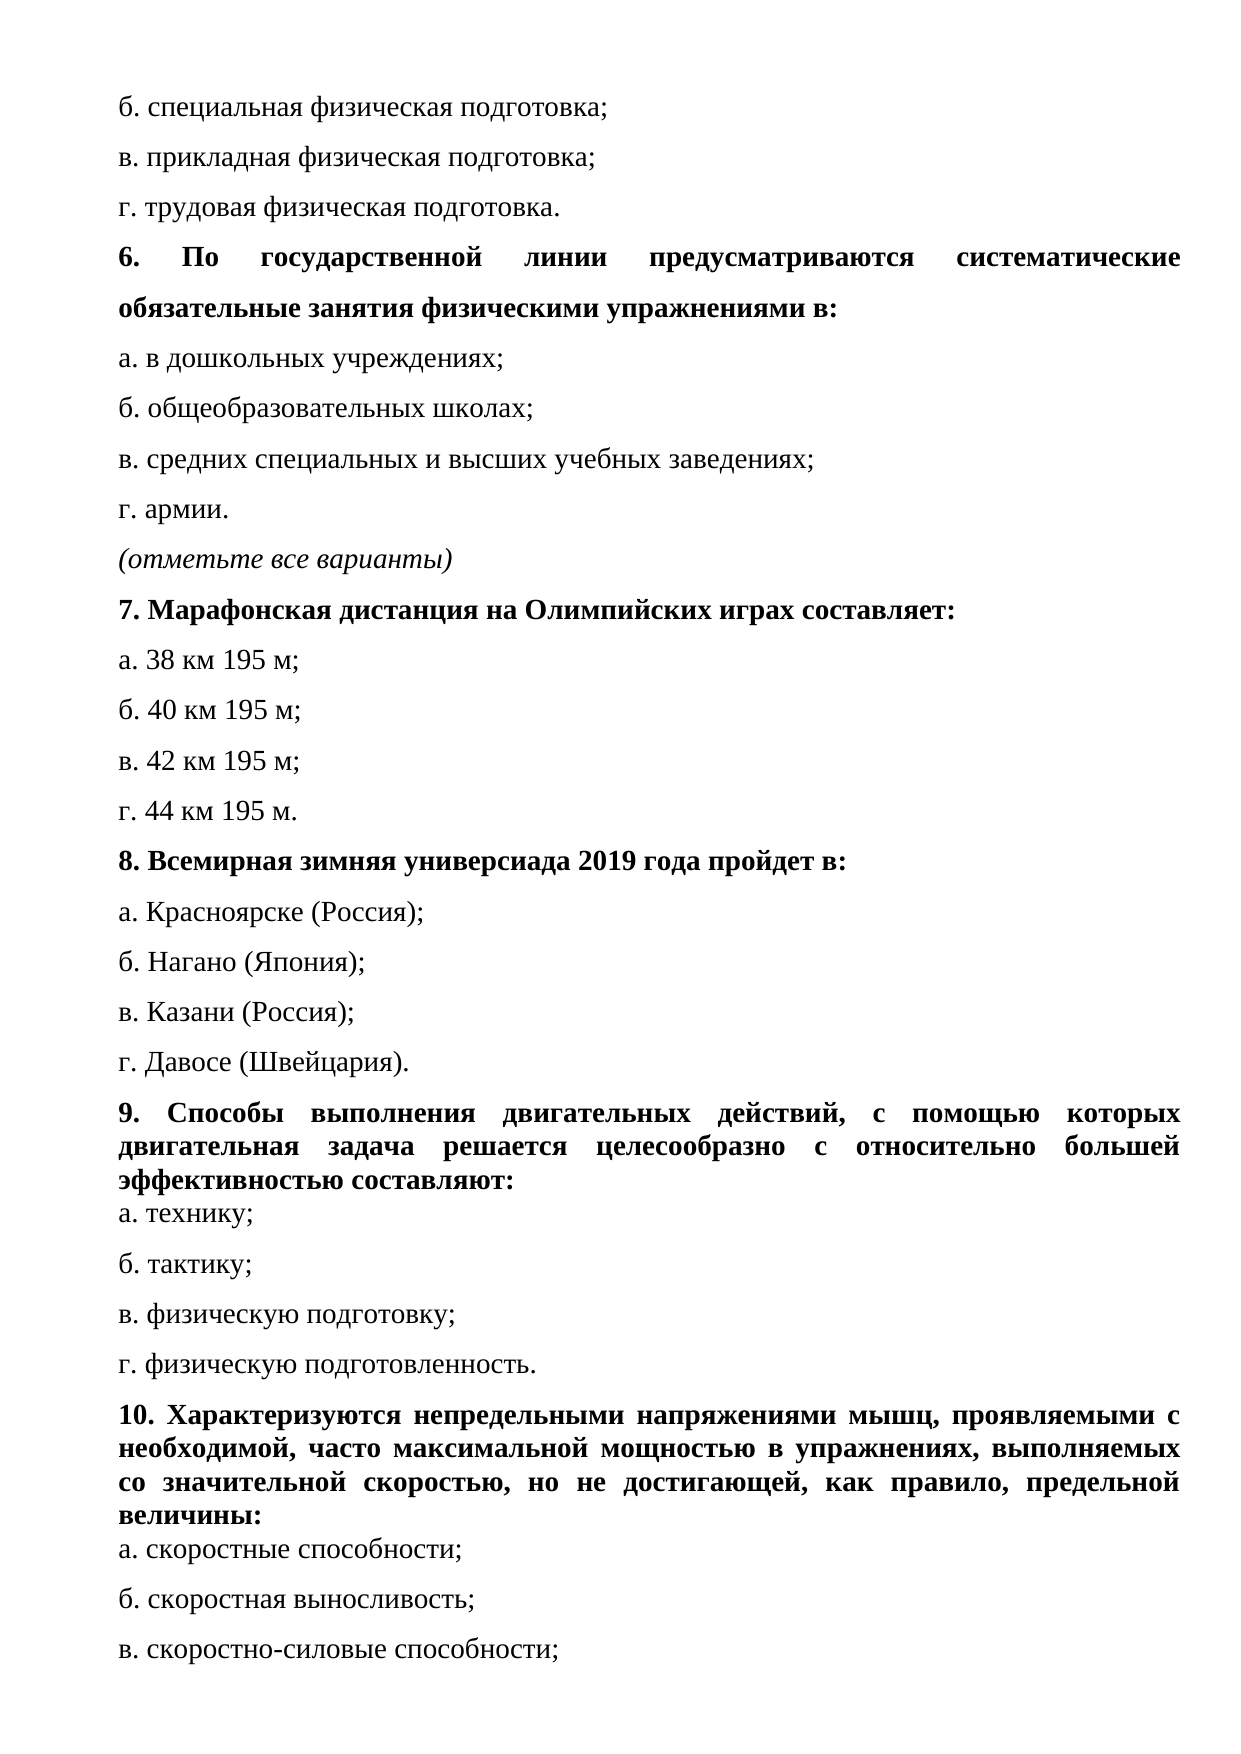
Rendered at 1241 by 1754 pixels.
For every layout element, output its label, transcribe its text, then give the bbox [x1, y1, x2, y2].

text в. скоростно-силовые способности; [118, 1632, 1181, 1665]
text г. трудовая физическая подготовка. [118, 189, 1181, 223]
text а. ; [118, 642, 1181, 676]
text г. Давосе (Швейцария). [118, 1044, 1181, 1078]
text 9. Способы выполнения двигательных действий, с помощью которых двигательная задача решается целесообразно с относительно большей эффективностью составляют: [118, 1095, 1181, 1196]
text б. скоростная выносливость; [118, 1581, 1181, 1615]
text г. армии. [118, 491, 1181, 525]
text б. специальная физическая подготовка; [118, 89, 1181, 122]
text 10. Характеризуются непредельными напряжениями мышц, проявляемыми с необходимой, часто максимальной мощностью в упражнениях, выполняемых со значительной скоростью, но не достигающей, как правило, предельной величины: [118, 1397, 1181, 1531]
text б. Нагано (Япония); [118, 944, 1181, 977]
text 6. По государственной линии предусматриваются систематические обязательные занятия физическими упражнениями в: [118, 239, 1181, 323]
text 7. Марафонская дистанция на Олимпийских играх составляет: [118, 592, 1181, 625]
text в. прикладная физическая подготовка; [118, 139, 1181, 172]
text г. физическую подготовленность. [118, 1346, 1181, 1380]
text б. общеобразовательных школах; [118, 391, 1181, 424]
text б. тактику; [118, 1246, 1181, 1279]
text (отметьте все варианты) [118, 541, 1181, 575]
text в. средних специальных и высших учебных заведениях; [118, 441, 1181, 474]
text в. физическую подготовку; [118, 1296, 1181, 1330]
text а. скоростные способности; [118, 1531, 1181, 1564]
text б. ; [118, 692, 1181, 726]
text а. технику; [118, 1196, 1181, 1229]
text в. ; [118, 743, 1181, 776]
text 8. Всемирная зимняя универсиада 2019 года пройдет в: [118, 843, 1181, 877]
text в. Казани (Россия); [118, 994, 1181, 1028]
text г. . [118, 793, 1181, 827]
text а. в дошкольных учреждениях; [118, 340, 1181, 374]
text а. Красноярске (Россия); [118, 894, 1181, 927]
